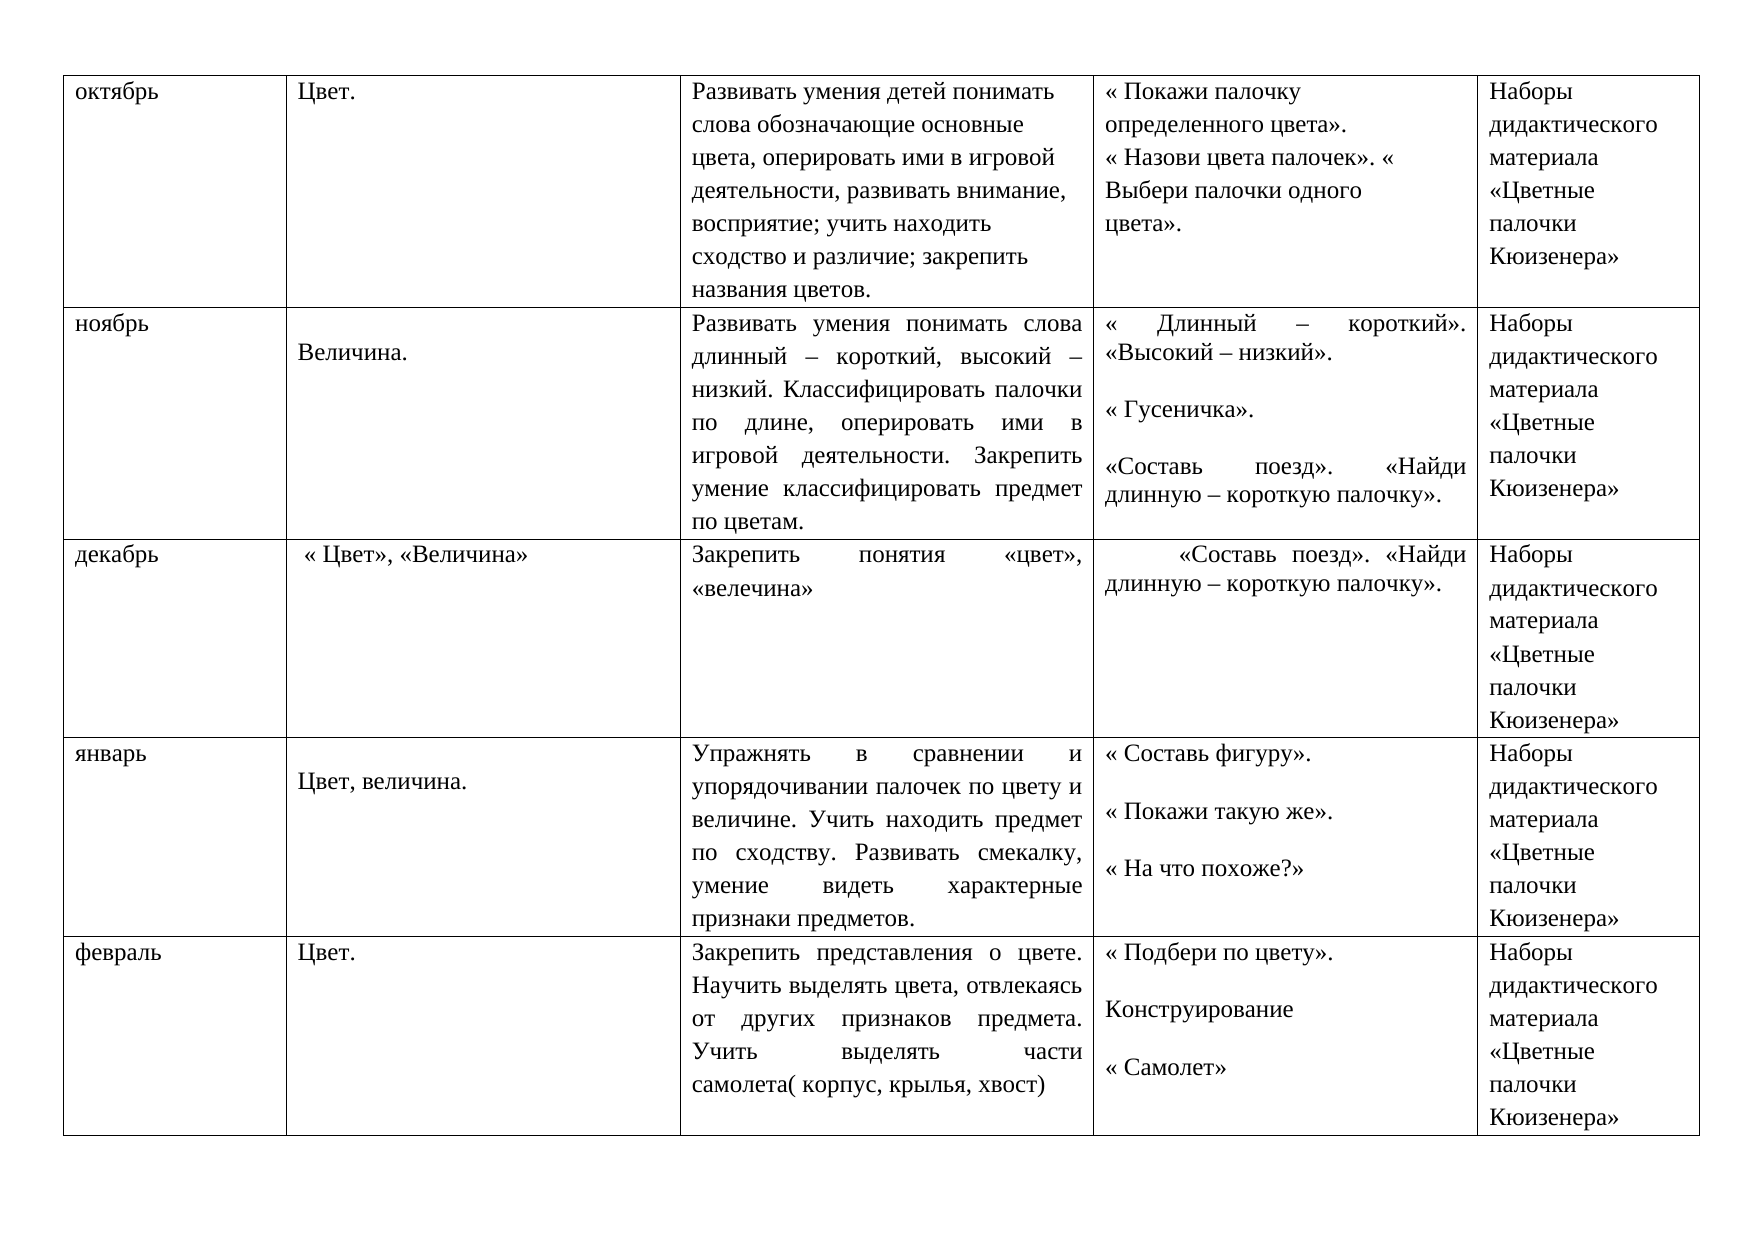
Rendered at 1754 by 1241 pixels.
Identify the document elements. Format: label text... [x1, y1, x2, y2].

table_cell Цвет. [287, 937, 680, 1135]
table_cell ноябрь [64, 308, 286, 538]
table_cell Цвет. [287, 76, 680, 307]
table_cell Закрепить понятия «цвет», «велечина» [681, 540, 1093, 737]
table_cell февраль [64, 937, 286, 1135]
table_cell Наборы дидактического материала «Цветные палочки Кюизенера» [1478, 76, 1699, 307]
table_cell Развивать умения понимать слова длинный – короткий, высокий – низкий. Классифицировать палочки по длине, оперировать ими в игровой деятельности. Закрепить умение классифицировать предмет по цветам. [681, 308, 1093, 538]
table_cell « Покажи палочку определенного цвета». « Назови цвета палочек». « Выбери палочки одного цвета». [1094, 76, 1477, 307]
table_cell [287, 308, 680, 538]
table_cell Закрепить представления о цвете. Научить выделять цвета, отвлекаясь от других признаков предмета. Учить выделять части самолета( корпус, крылья, хвост) [681, 937, 1093, 1135]
table_cell « Длинный – короткий». «Высокий – низкий». « Гусеничка». «Составь поезд». «Найди длинную – короткую палочку». [1094, 308, 1477, 538]
table_cell Упражнять в сравнении и упорядочивании палочек по цвету и величине. Учить находить предмет по сходству. Развивать смекалку, умение видеть характерные признаки предметов. [681, 738, 1093, 936]
table_cell « Подбери по цвету». Конструирование « Самолет» [1094, 937, 1477, 1135]
table_cell Наборы дидактического материала «Цветные палочки Кюизенера» [1478, 937, 1699, 1135]
table_cell Цвет, величина. [287, 738, 680, 936]
table_cell январь [64, 738, 286, 936]
table_cell «Составь поезд». «Найди длинную – короткую палочку». [1094, 540, 1477, 737]
table_cell декабрь [64, 540, 286, 737]
table_cell Наборы дидактического материала «Цветные палочки Кюизенера» [1478, 738, 1699, 936]
table_cell « Составь фигуру». « Покажи такую же». « На что похоже?» [1094, 738, 1477, 936]
table_cell Наборы дидактического материала «Цветные палочки Кюизенера» [1478, 540, 1699, 737]
table_cell октябрь [64, 76, 286, 307]
table_cell « Цвет», «Величина» [287, 540, 680, 737]
table_cell Наборы дидактического материала «Цветные палочки Кюизенера» [1478, 308, 1699, 538]
table_cell Развивать умения детей понимать слова обозначающие основные цвета, оперировать ими в игровой деятельности, развивать внимание, восприятие; учить находить сходство и различие; закрепить названия цветов. [681, 76, 1093, 307]
